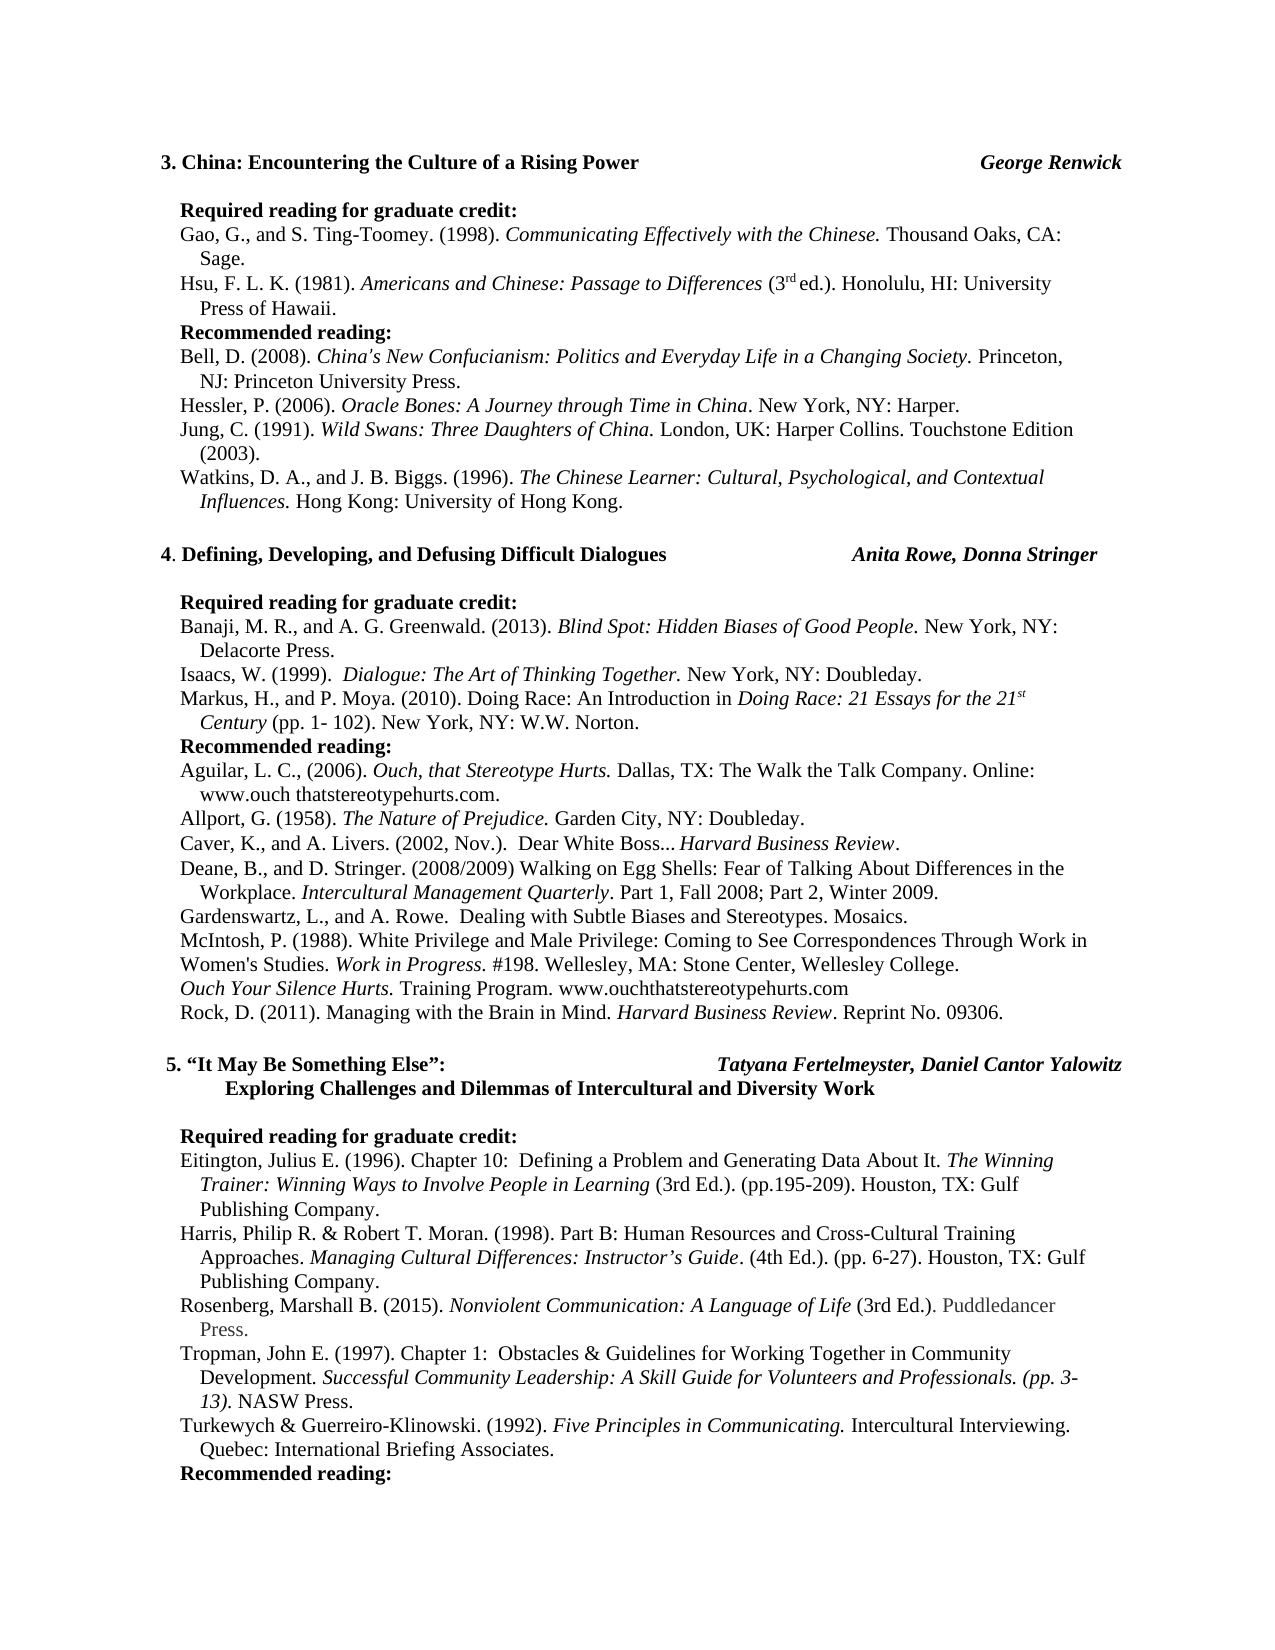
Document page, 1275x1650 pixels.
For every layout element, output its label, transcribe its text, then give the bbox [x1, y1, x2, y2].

text Bell, D. (2008). China’s New Confucianism: Politics and Everyday Life in a Changing Society. Princeton, NJ: Princeton University Press. [180, 344, 1091, 393]
text Aguilar, L. C., (2006). Ouch, that Stereotype Hurts. Dallas, TX: The Walk the Talk Company. Online: www.ouch thatstereotypehurts.com. [180, 758, 1091, 806]
text Gao, G., and S. Ting-Toomey. (1998). Communicating Effectively with the Chinese. Thousand Oaks, CA: Sage. [180, 222, 1091, 270]
text Tropman, John E. (1997). Chapter 1: Obstacles & Guidelines for Working Together in Community Development. Successful Community Leadership: A Skill Guide for Volunteers and Professionals. (pp. 3-13). NASW Press. [180, 1341, 1091, 1413]
text Turkewych & Guerreiro-Klinowski. (1992). Five Principles in Communicating. Intercultural Interviewing. Quebec: International Briefing Associates. [180, 1413, 1091, 1461]
text Recommended reading: [180, 734, 1091, 758]
text Allport, G. (1958). The Nature of Prejudice. Garden City, NY: Doubleday. [180, 806, 1091, 830]
text Required reading for graduate credit: [180, 198, 1091, 222]
text Isaacs, W. (1999). Dialogue: The Art of Thinking Together. New York, NY: Doubleday. [180, 662, 1091, 686]
text Deane, B., and D. Stringer. (2008/2009) Walking on Egg Shells: Fear of Talking About Differences in the Workplace. Intercultural Management Quarterly. Part 1, Fall 2008; Part 2, Winter 2009. [180, 856, 1091, 904]
text Ouch Your Silence Hurts. Training Program. www.ouchthatstereotypehurts.com [180, 976, 1091, 1000]
text Hsu, F. L. K. (1981). Americans and Chinese: Passage to Differences (3rd ed.). Honolulu, HI: University Press of Hawaii. [180, 270, 1091, 319]
text Rock, D. (2011). Managing with the Brain in Mind. Harvard Business Review. Reprint No. 09306. [180, 1000, 1091, 1024]
text 5. “It May Be Something Else”: Tatyana Fertelmeyster, Daniel Cantor Yalowitz [161, 1052, 1126, 1076]
text Rosenberg, Marshall B. (2015). Nonviolent Communication: A Language of Life (3rd Ed.). Puddledancer Press. [180, 1293, 1091, 1341]
text Hessler, P. (2006). Oracle Bones: A Journey through Time in China. New York, NY: Harper. [180, 393, 1091, 417]
text Required reading for graduate credit: [180, 1124, 1091, 1148]
text Exploring Challenges and Dilemmas of Intercultural and Diversity Work [161, 1076, 1126, 1100]
text Eitington, Julius E. (1996). Chapter 10: Defining a Problem and Generating Data About It. The Winning Trainer: Winning Ways to Involve People in Learning (3rd Ed.). (pp.195-209). Houston, TX: Gulf Publishing Company. [180, 1148, 1091, 1221]
text Watkins, D. A., and J. B. Biggs. (1996). The Chinese Learner: Cultural, Psychological, and Contextual Influences. Hong Kong: University of Hong Kong. [180, 465, 1091, 513]
text Women's Studies. Work in Progress. #198. Wellesley, MA: Stone Center, Wellesley College. [180, 952, 1091, 976]
text Harris, Philip R. & Robert T. Moran. (1998). Part B: Human Resources and Cross-Cultural Training Approaches. Managing Cultural Differences: Instructor’s Guide. (4th Ed.). (pp. 6-27). Houston, TX: Gulf Publishing Company. [180, 1221, 1091, 1293]
text 3. China: Encountering the Culture of a Rising Power George Renwick [161, 150, 1126, 174]
text Markus, H., and P. Moya. (2010). Doing Race: An Introduction in Doing Race: 21 Essays for the 21st Century (pp. 1- 102). New York, NY: W.W. Norton. [180, 686, 1091, 734]
text 4. Defining, Developing, and Defusing Difficult Dialogues Anita Rowe, Donna Stringer [161, 541, 1126, 566]
text Gardenswartz, L., and A. Rowe. Dealing with Subtle Biases and Stereotypes. Mosaics. [180, 904, 1091, 928]
text Jung, C. (1991). Wild Swans: Three Daughters of China. London, UK: Harper Collins. Touchstone Edition (2003). [180, 417, 1091, 465]
text Caver, K., and A. Livers. (2002, Nov.). Dear White Boss… Harvard Business Review. [180, 830, 1091, 856]
text McIntosh, P. (1988). White Privilege and Male Privilege: Coming to See Correspondences Through Work in [180, 928, 1091, 952]
subtitle Recommended reading: [180, 1461, 1091, 1485]
text Required reading for graduate credit: [180, 589, 1091, 614]
text Recommended reading: [180, 319, 1091, 344]
text Banaji, M. R., and A. G. Greenwald. (2013). Blind Spot: Hidden Biases of Good People. New York, NY: Delacorte Press. [180, 614, 1091, 662]
